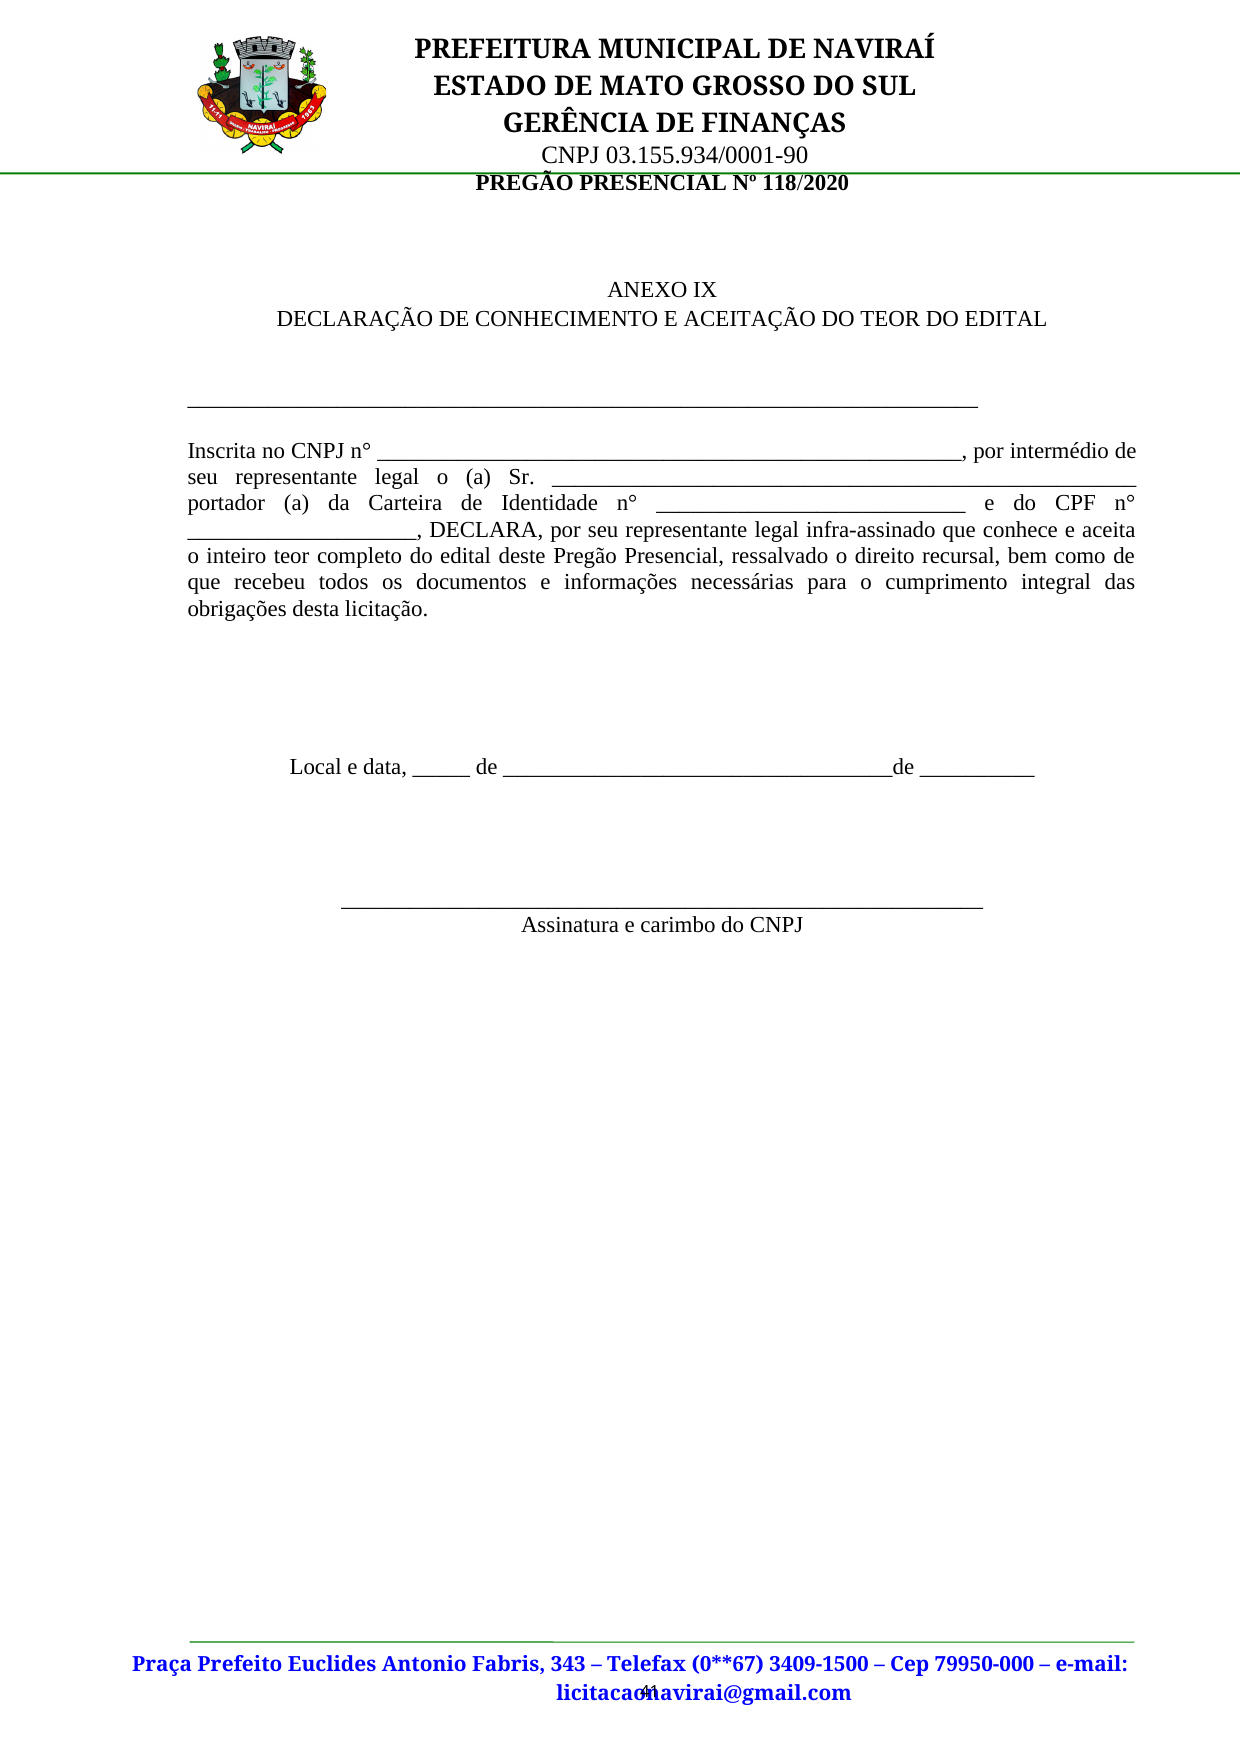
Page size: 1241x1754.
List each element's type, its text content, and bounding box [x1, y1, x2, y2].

text Assinatura e carimbo do CNPJ [187, 911, 1137, 937]
text Local e data, _____ de __________________________________de __________ [187, 753, 1137, 779]
text ________________________________________________________ [187, 885, 1137, 911]
picture [197, 36, 327, 154]
text DECLARAÇÃO DE CONHECIMENTO E ACEITAÇÃO DO TEOR DO EDITAL [187, 305, 1137, 331]
text Inscrita no CNPJ n° ___________________________________________________, por intermédio de seu representante legal o (a) Sr. ___________________________________________________ portador (a) da Carteira de Identidade n° ___________________________ e do CPF n° ____________________, DECLARA, por seu representante legal infra-assinado que conhece e aceita o inteiro teor completo do edital deste Pregão Presencial, ressalvado o direito recursal, bem como de que recebeu todos os documentos e informações necessárias para o cumprimento integral das obrigações desta licitação. [187, 437, 1137, 621]
text PREGÃO PRESENCIAL Nº 118/2020 [187, 169, 1137, 195]
text ANEXO IX [187, 276, 1137, 303]
text _____________________________________________________________________ [187, 384, 1137, 410]
